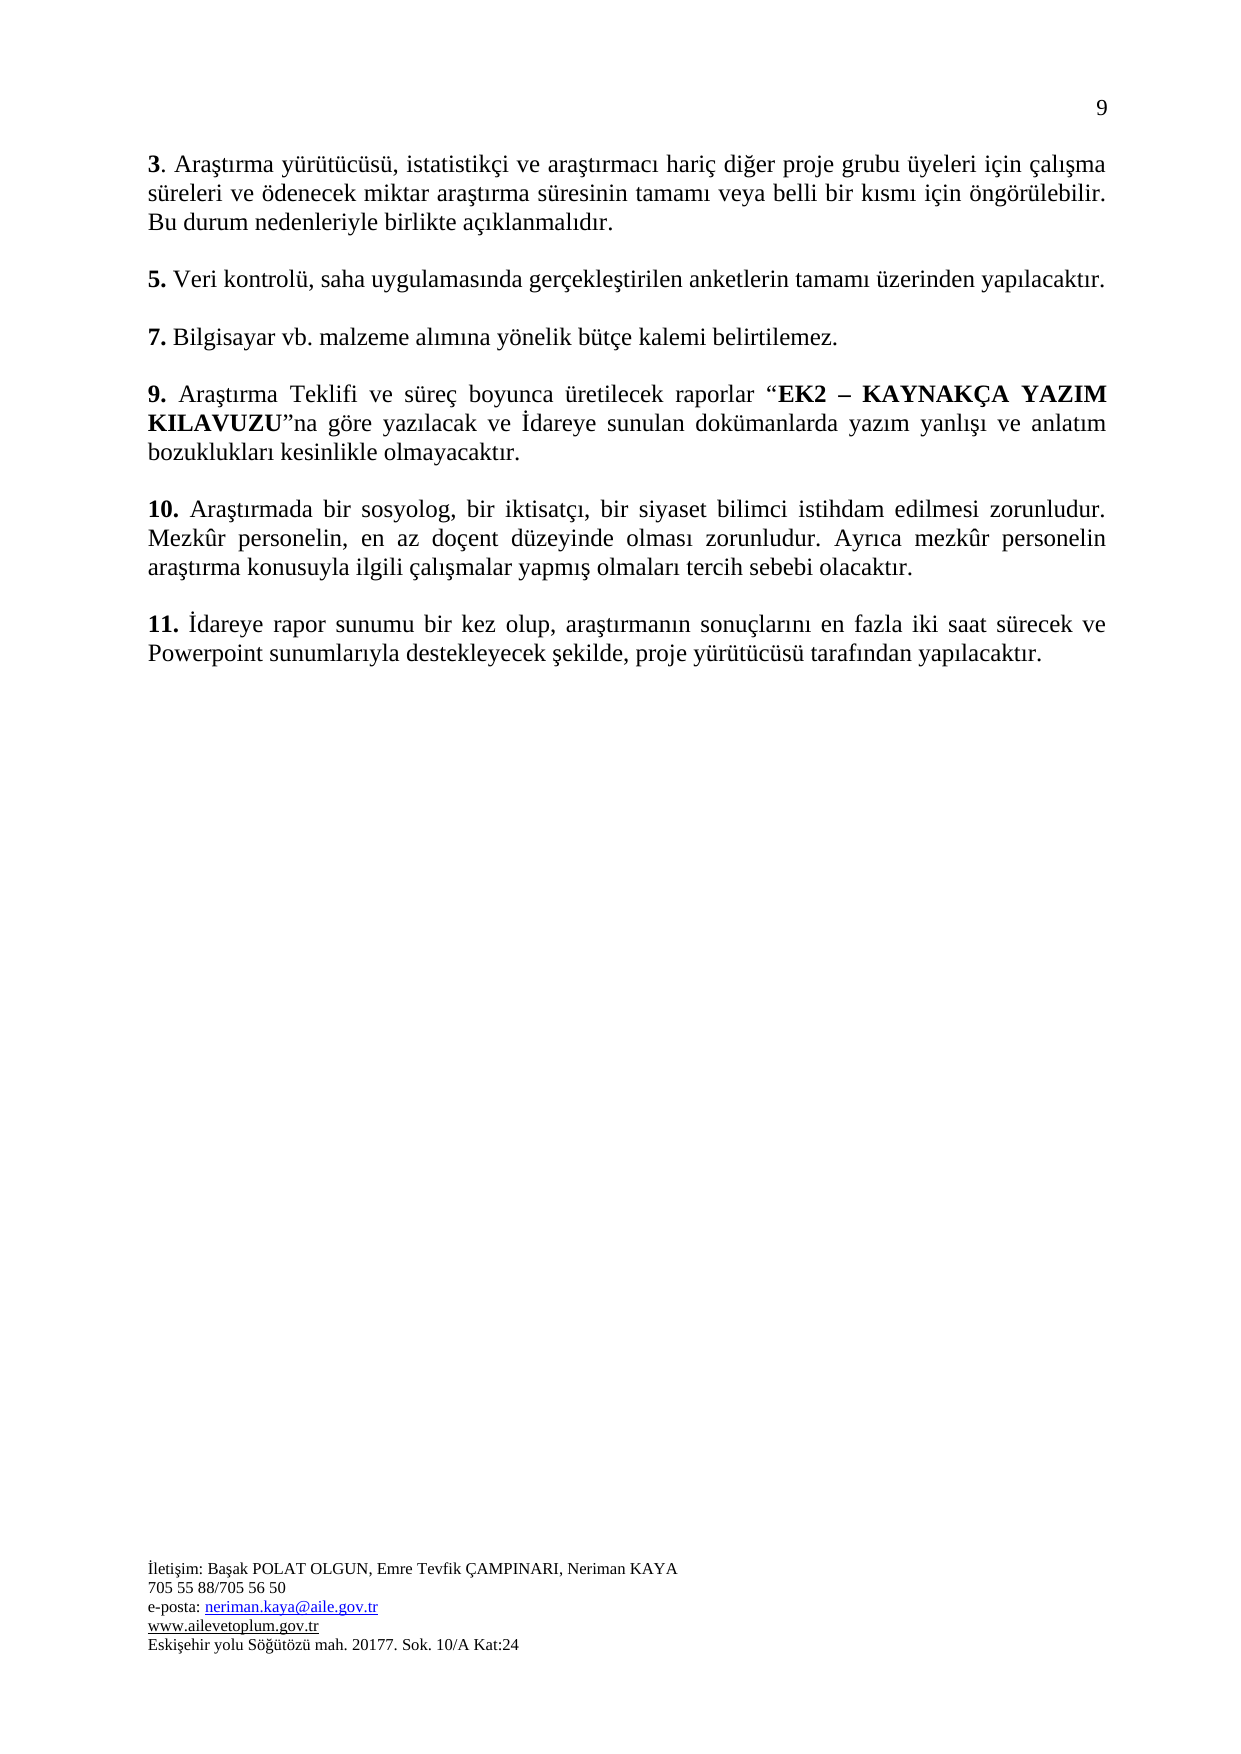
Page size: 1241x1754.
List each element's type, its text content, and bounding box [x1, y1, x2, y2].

text 11. İdareye rapor sunumu bir kez olup, araştırmanın sonuçlarını en fazla iki saat sürecek ve Powerpoint sunumlarıyla destekleyecek şekilde, proje yürütücüsü tarafından yapılacaktır. [148, 609, 1107, 667]
text 3. Araştırma yürütücüsü, istatistikçi ve araştırmacı hariç diğer proje grubu üyeleri için çalışma süreleri ve ödenecek miktar araştırma süresinin tamamı veya belli bir kısmı için öngörülebilir. Bu durum nedenleriyle birlikte açıklanmalıdır. [148, 149, 1107, 236]
text 7. Bilgisayar vb. malzeme alımına yönelik bütçe kalemi belirtilemez. [148, 322, 1107, 351]
text 5. Veri kontrolü, saha uygulamasında gerçekleştirilen anketlerin tamamı üzerinden yapılacaktır. [148, 264, 1107, 293]
text 10. Araştırmada bir sosyolog, bir iktisatçı, bir siyaset bilimci istihdam edilmesi zorunludur. Mezkûr personelin, en az doçent düzeyinde olması zorunludur. Ayrıca mezkûr personelin araştırma konusuyla ilgili çalışmalar yapmış olmaları tercih sebebi olacaktır. [148, 494, 1107, 581]
text 9. Araştırma Teklifi ve süreç boyunca üretilecek raporlar “EK2 – KAYNAKÇA YAZIM KILAVUZU”na göre yazılacak ve İdareye sunulan dokümanlarda yazım yanlışı ve anlatım bozuklukları kesinlikle olmayacaktır. [148, 379, 1107, 466]
